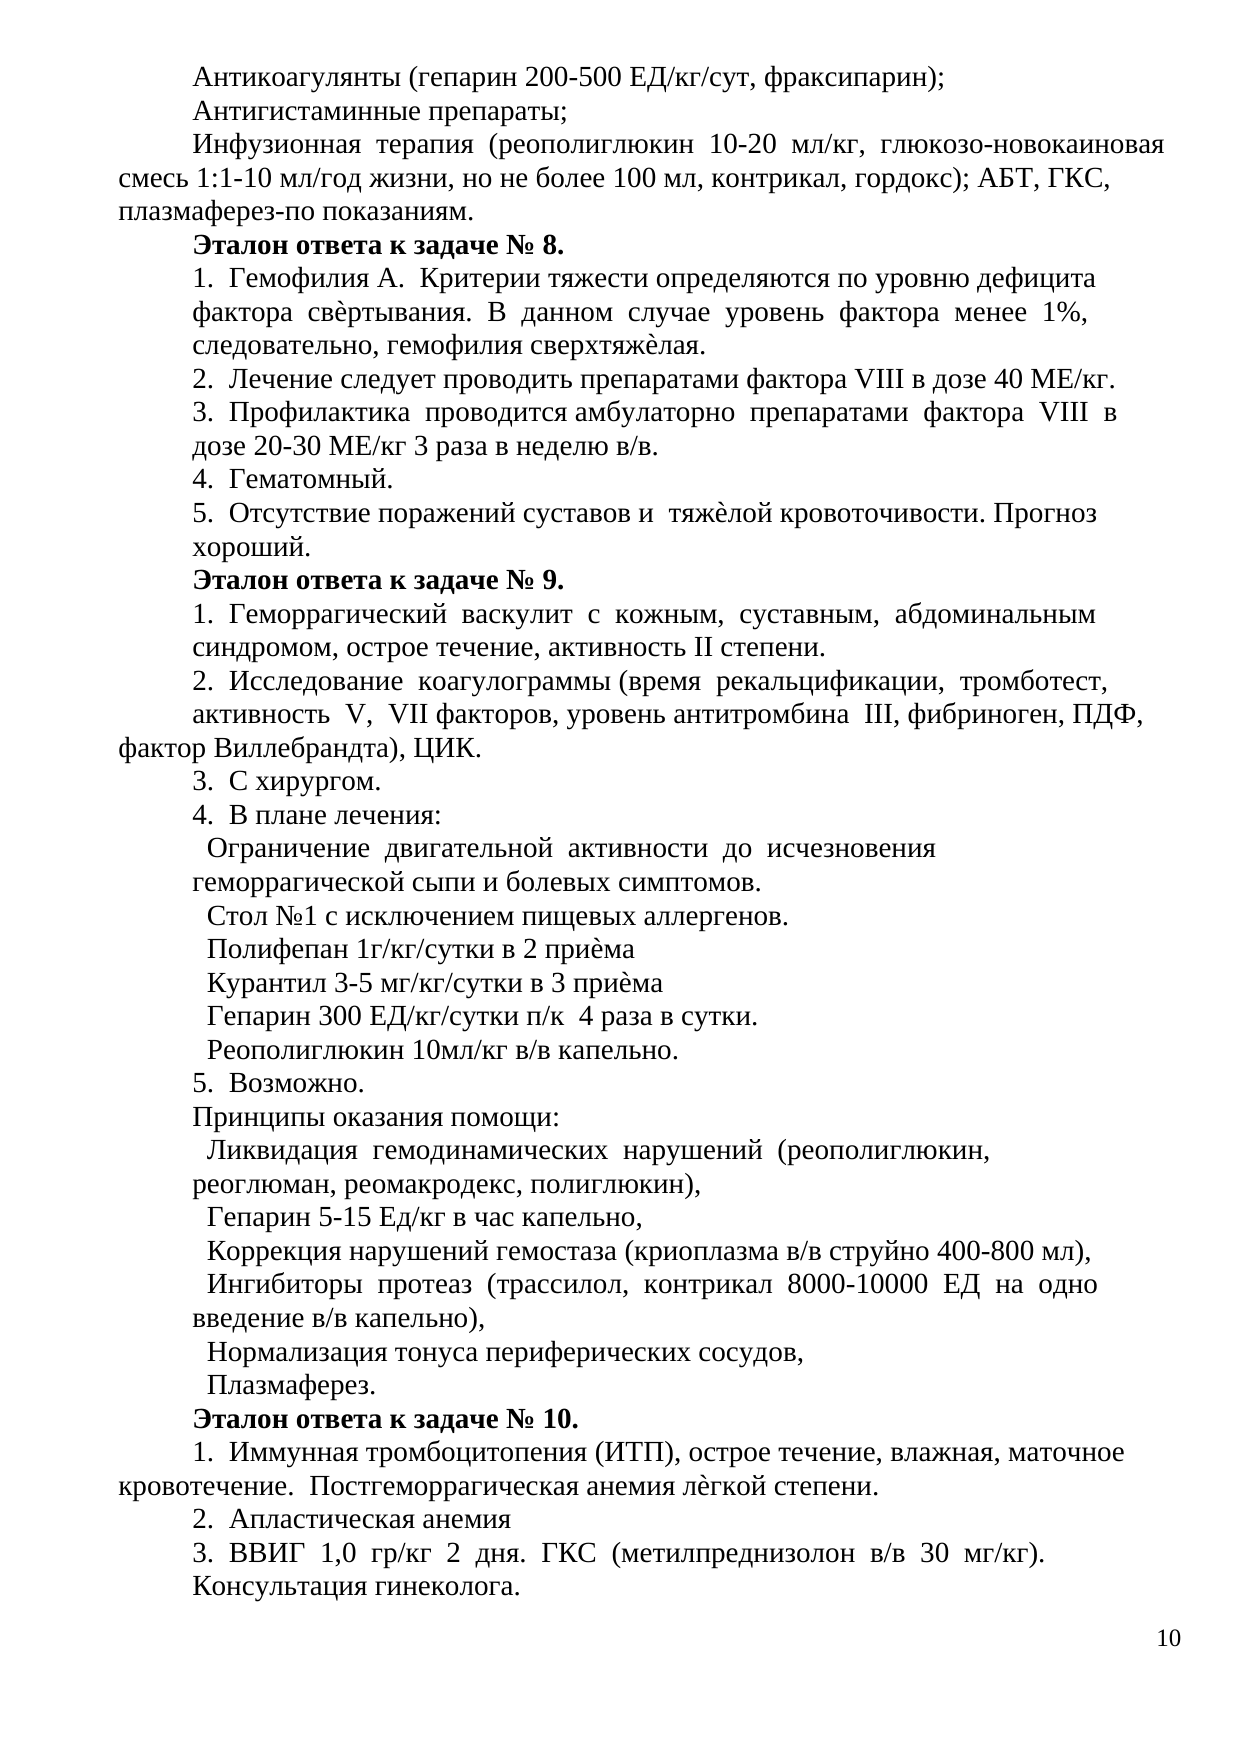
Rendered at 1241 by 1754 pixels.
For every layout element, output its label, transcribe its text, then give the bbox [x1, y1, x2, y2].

text 2. Исследование коагулограммы (время рекальцификации, тромботест, [118, 663, 1181, 696]
text Эталон ответа к задаче № 10. [118, 1401, 1181, 1434]
text Антикоагулянты (гепарин 200-500 ЕД/кг/сут, фраксипарин); [118, 59, 1181, 93]
text реоглюман, реомакродекс, полиглюкин), [118, 1166, 1181, 1199]
text 5. Отсутствие поражений суставов и тяжѐлой кровоточивости. Прогноз [118, 495, 1181, 529]
text Гепарин 5-15 Ед/кг в час капельно, [118, 1199, 1181, 1233]
text Стол №1 с исключением пищевых аллергенов. [118, 898, 1181, 931]
text 4. Гематомный. [118, 462, 1181, 495]
text фактора свѐртывания. В данном случае уровень фактора менее 1%, [118, 294, 1181, 327]
text активность V, VII факторов, уровень антитромбина III, фибриноген, ПДФ, фактор Виллебрандта), ЦИК. [118, 696, 1181, 763]
text следовательно, гемофилия сверхтяжѐлая. [118, 327, 1181, 361]
text геморрагической сыпи и болевых симптомов. [118, 864, 1181, 898]
text 3. Профилактика проводится амбулаторно препаратами фактора VIII в [118, 394, 1181, 428]
text 3. ВВИГ 1,0 гр/кг 2 дня. ГКС (метилпреднизолон в/в 30 мг/кг). [118, 1535, 1181, 1568]
text Коррекция нарушений гемостаза (криоплазма в/в струйно 400-800 мл), [118, 1233, 1181, 1267]
text Антигистаминные препараты; [118, 93, 1181, 126]
text синдромом, острое течение, активность II степени. [118, 629, 1181, 663]
text 3. С хирургом. [118, 763, 1181, 797]
text Эталон ответа к задаче № 8. [118, 227, 1181, 260]
text Инфузионная терапия (реополиглюкин 10-20 мл/кг, глюкозо-новокаиновая смесь 1:1-10 мл/год жизни, но не более 100 мл, контрикал, гордокс); АБТ, ГКС, плазмаферез-по показаниям. [118, 126, 1181, 227]
text хороший. [118, 529, 1181, 562]
text Принципы оказания помощи: [118, 1099, 1181, 1132]
text Ограничение двигательной активности до исчезновения [118, 831, 1181, 864]
text Консультация гинеколога. [118, 1568, 1181, 1602]
text Ликвидация гемодинамических нарушений (реополиглюкин, [118, 1132, 1181, 1166]
text Гепарин 300 ЕД/кг/сутки п/к 4 раза в сутки. [118, 998, 1181, 1032]
text 4. В плане лечения: [118, 797, 1181, 831]
text 5. Возможно. [118, 1065, 1181, 1099]
text дозе 20-30 МЕ/кг 3 раза в неделю в/в. [118, 428, 1181, 462]
text 1. Гемофилия А. Критерии тяжести определяются по уровню дефицита [118, 260, 1181, 294]
text 2. Лечение следует проводить препаратами фактора VIII в дозе 40 МЕ/кг. [118, 361, 1181, 394]
text 1. Геморрагический васкулит с кожным, суставным, абдоминальным [118, 596, 1181, 629]
text 2. Апластическая анемия [118, 1501, 1181, 1535]
text 1. Иммунная тромбоцитопения (ИТП), острое течение, влажная, маточное кровотечение. Постгеморрагическая анемия лѐгкой степени. [118, 1434, 1181, 1501]
text Курантил 3-5 мг/кг/сутки в 3 приѐма [118, 965, 1181, 998]
text введение в/в капельно), [118, 1300, 1181, 1334]
text Ингибиторы протеаз (трассилол, контрикал 8000-10000 ЕД на одно [118, 1267, 1181, 1300]
text Эталон ответа к задаче № 9. [118, 562, 1181, 596]
text Плазмаферез. [118, 1367, 1181, 1401]
text Реополиглюкин 10мл/кг в/в капельно. [118, 1032, 1181, 1065]
text Полифепан 1г/кг/сутки в 2 приѐма [118, 931, 1181, 965]
text Нормализация тонуса периферических сосудов, [118, 1334, 1181, 1367]
